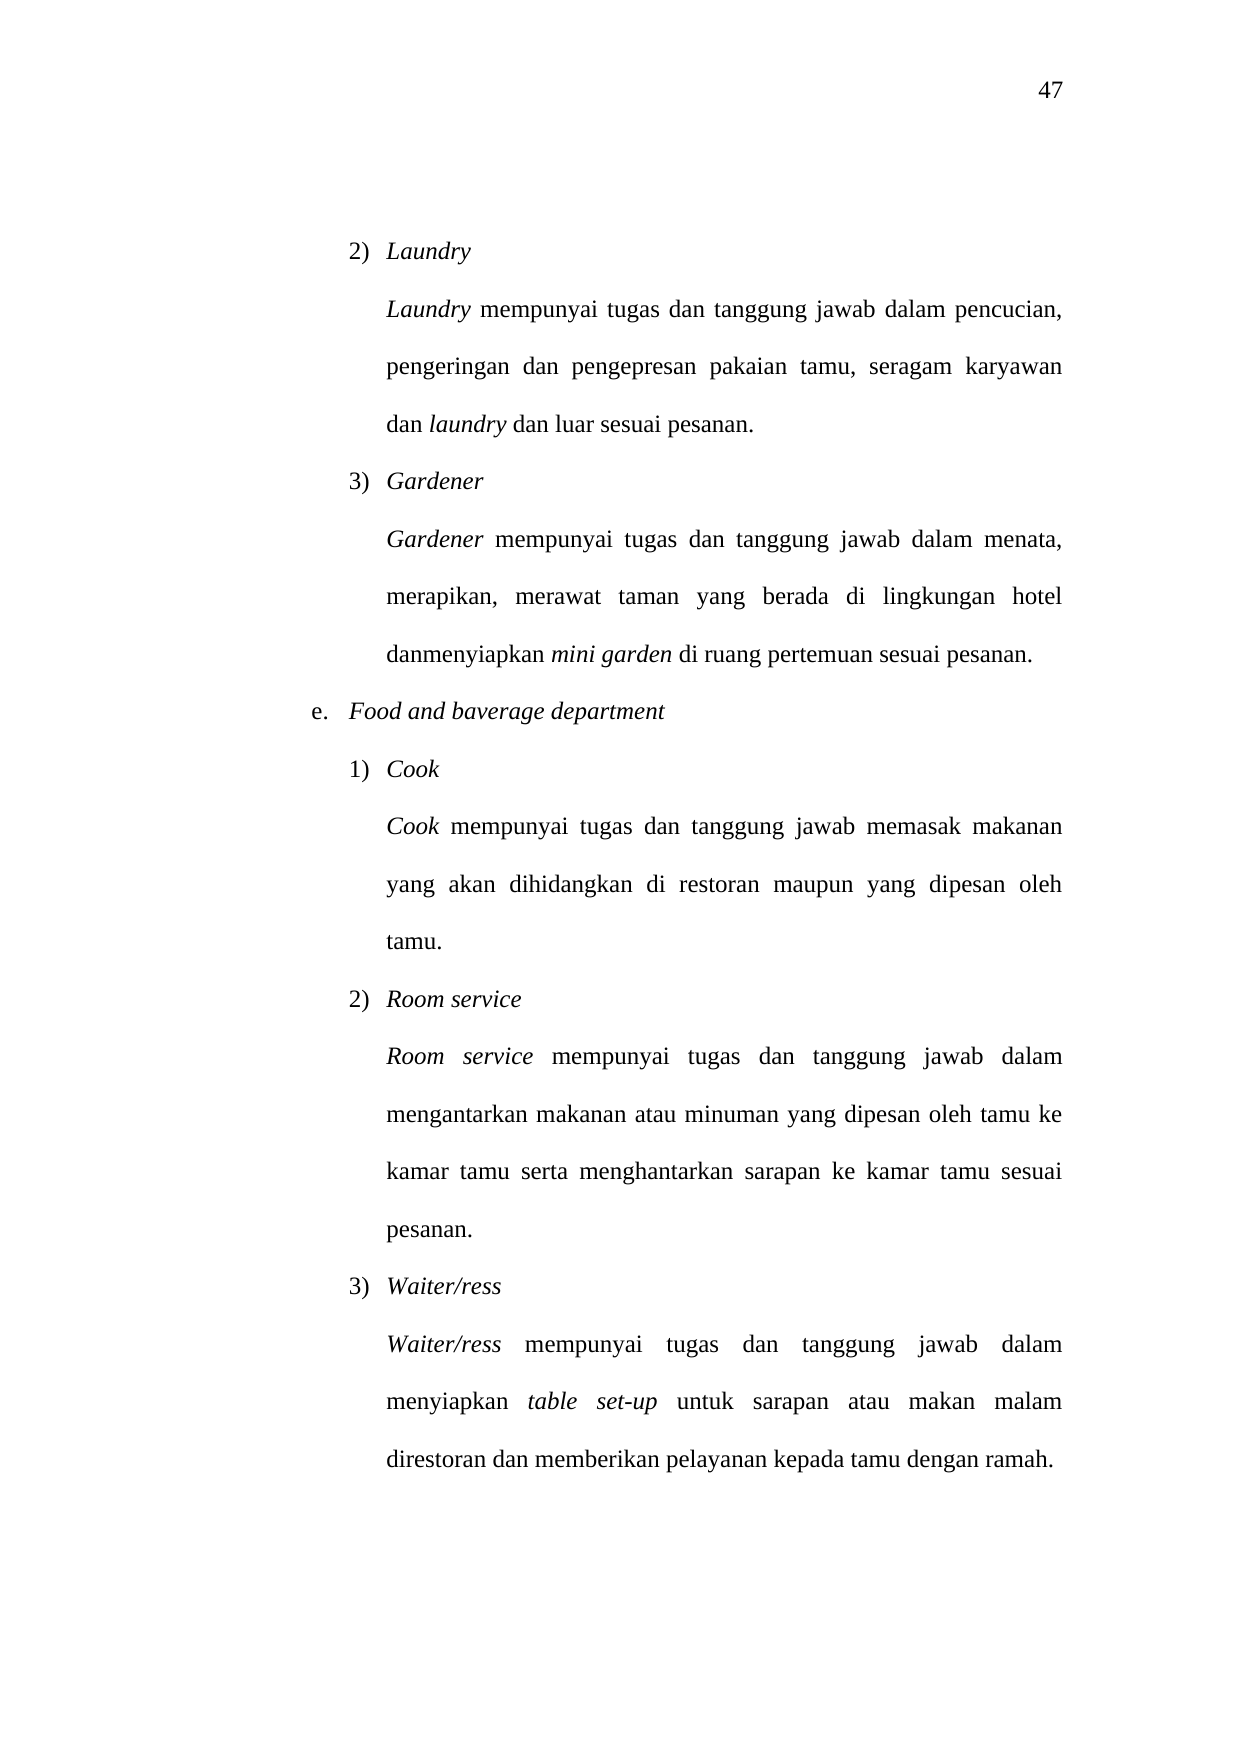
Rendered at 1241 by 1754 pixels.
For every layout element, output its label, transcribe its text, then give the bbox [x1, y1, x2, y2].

list Cook [349, 754, 1063, 782]
list Laundry mempunyai tugas dan tanggung jawab dalam pencucian, pengeringan dan pengepresan pakaian tamu, seragam karyawan dan laundry dan luar sesuai pesanan. [386, 294, 1063, 437]
list Room service mempunyai tugas dan tanggung jawab dalam mengantarkan makanan atau minuman yang dipesan oleh tamu ke kamar tamu serta menghantarkan sarapan ke kamar tamu sesuai pesanan. [386, 1041, 1063, 1242]
list Cook mempunyai tugas dan tanggung jawab memasak makanan yang akan dihidangkan di restoran maupun yang dipesan oleh tamu. [386, 811, 1063, 955]
list Waiter/ress [349, 1271, 1063, 1300]
list Food and baverage department [311, 696, 1063, 725]
list Waiter/ress mempunyai tugas dan tanggung jawab dalam menyiapkan table set-up untuk sarapan atau makan malam direstoran dan memberikan pelayanan kepada tamu dengan ramah. [386, 1329, 1063, 1472]
list Gardener mempunyai tugas dan tanggung jawab dalam menata, merapikan, merawat taman yang berada di lingkungan hotel danmenyiapkan mini garden di ruang pertemuan sesuai pesanan. [386, 524, 1063, 667]
list Gardener [349, 466, 1063, 495]
list Room service [349, 984, 1063, 1012]
list Laundry [349, 236, 1063, 265]
